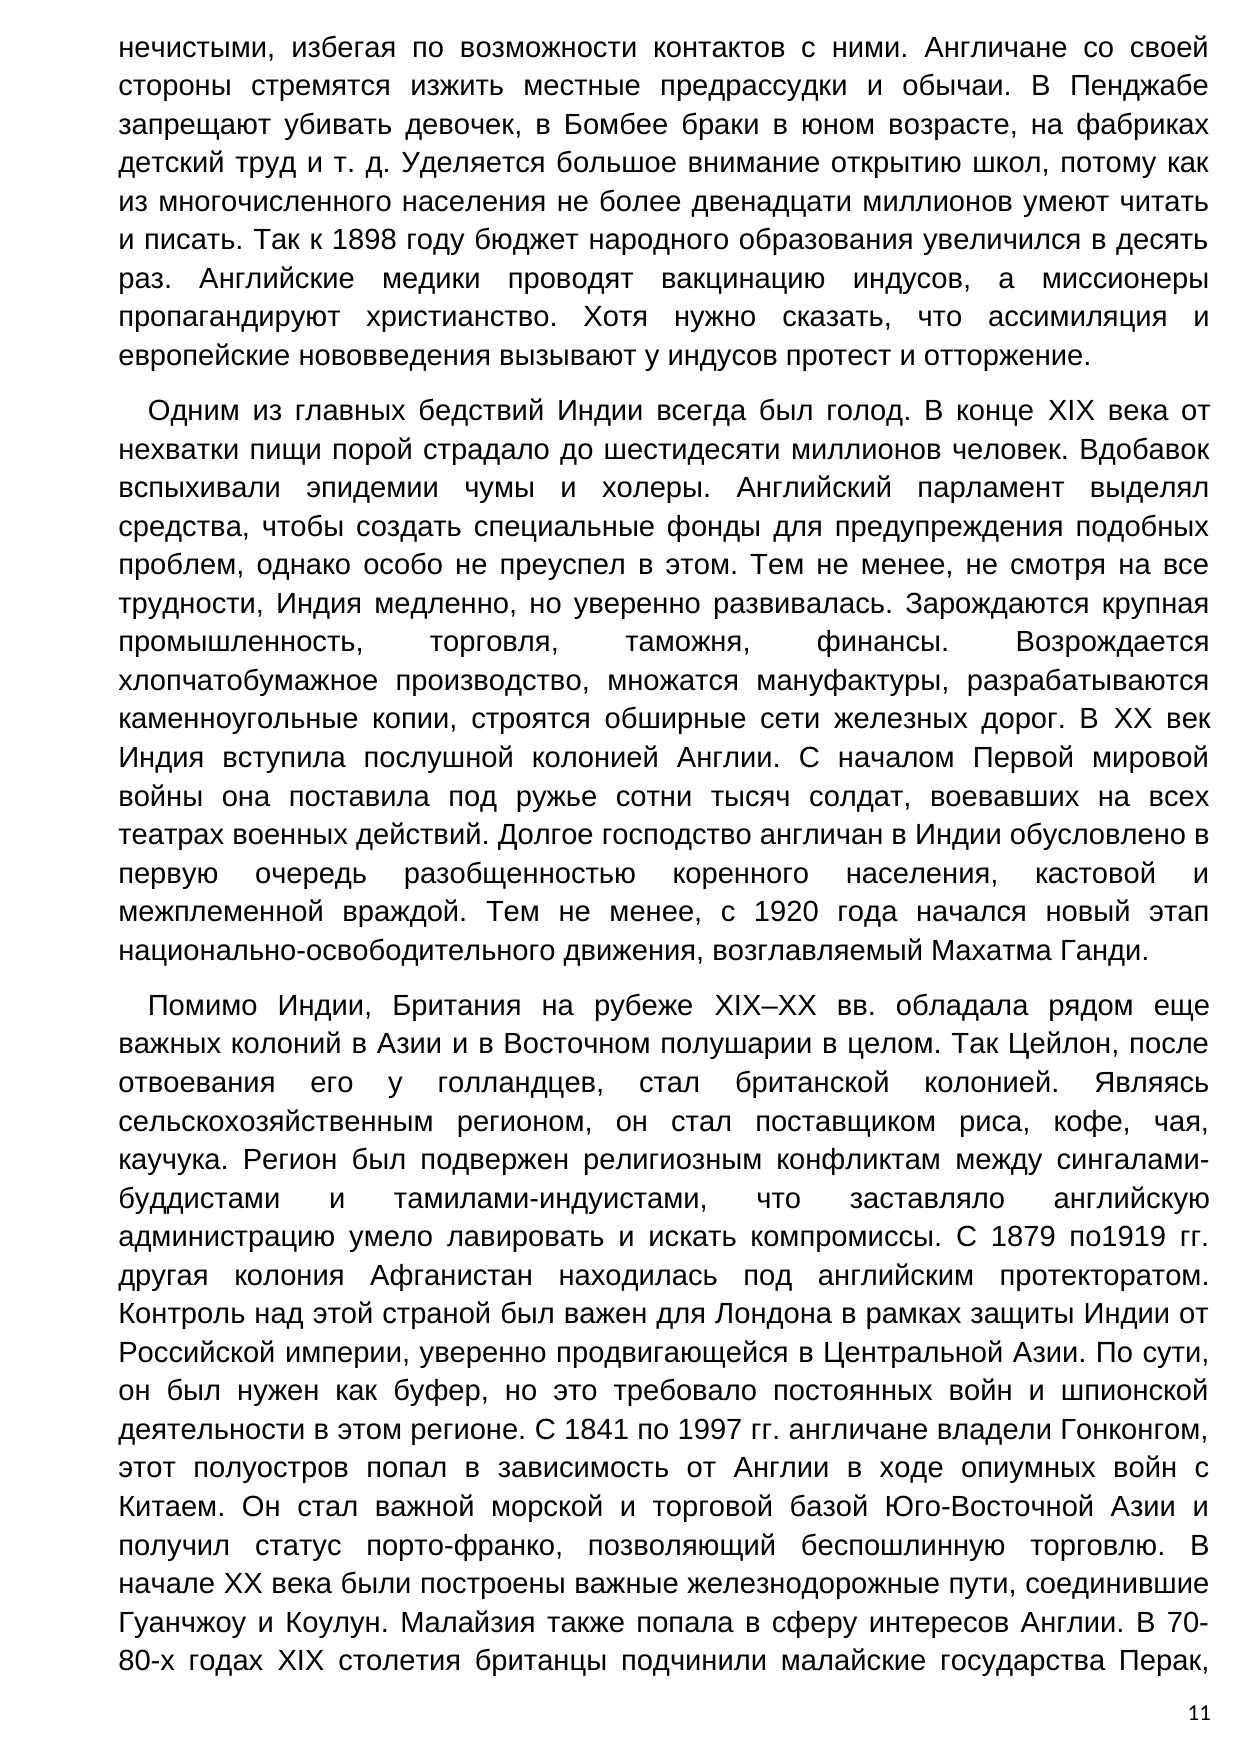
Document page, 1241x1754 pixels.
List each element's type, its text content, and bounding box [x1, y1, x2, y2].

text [118, 29, 1211, 371]
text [118, 988, 1211, 1677]
text Одним из главных бедствий Индии всегда был голод. В конце XIX века от нехватки пищи порой страдало до шестидесяти миллионов человек. Вдобавок вспыхивали эпидемии чумы и холеры. Английский парламент выделял средства, чтобы создать специальные фонды для предупреждения подобных проблем, однако особо не преуспел в этом. Тем не менее, не смотря на все трудности, Индия медленно, но уверенно развивалась. Зарождаются крупная промышленность, торговля, таможня, финансы. Возрождается хлопчатобумажное производство, множатся мануфактуры, разрабатываются каменноугольные копии, строятся обширные сети железных дорог. В XX век Индия вступила послушной колонией Англии. С началом Первой мировой войны она поставила под ружье сотни тысяч солдат, воевавших на всех театрах военных действий. Долгое господство англичан в Индии обусловлено в первую очередь разобщенностью коренного населения, кастовой и межплеменной враждой. Тем не менее, с 1920 года начался новый этап национально-освободительного движения, возглавляемый Махатма Ганди. [118, 393, 1211, 966]
